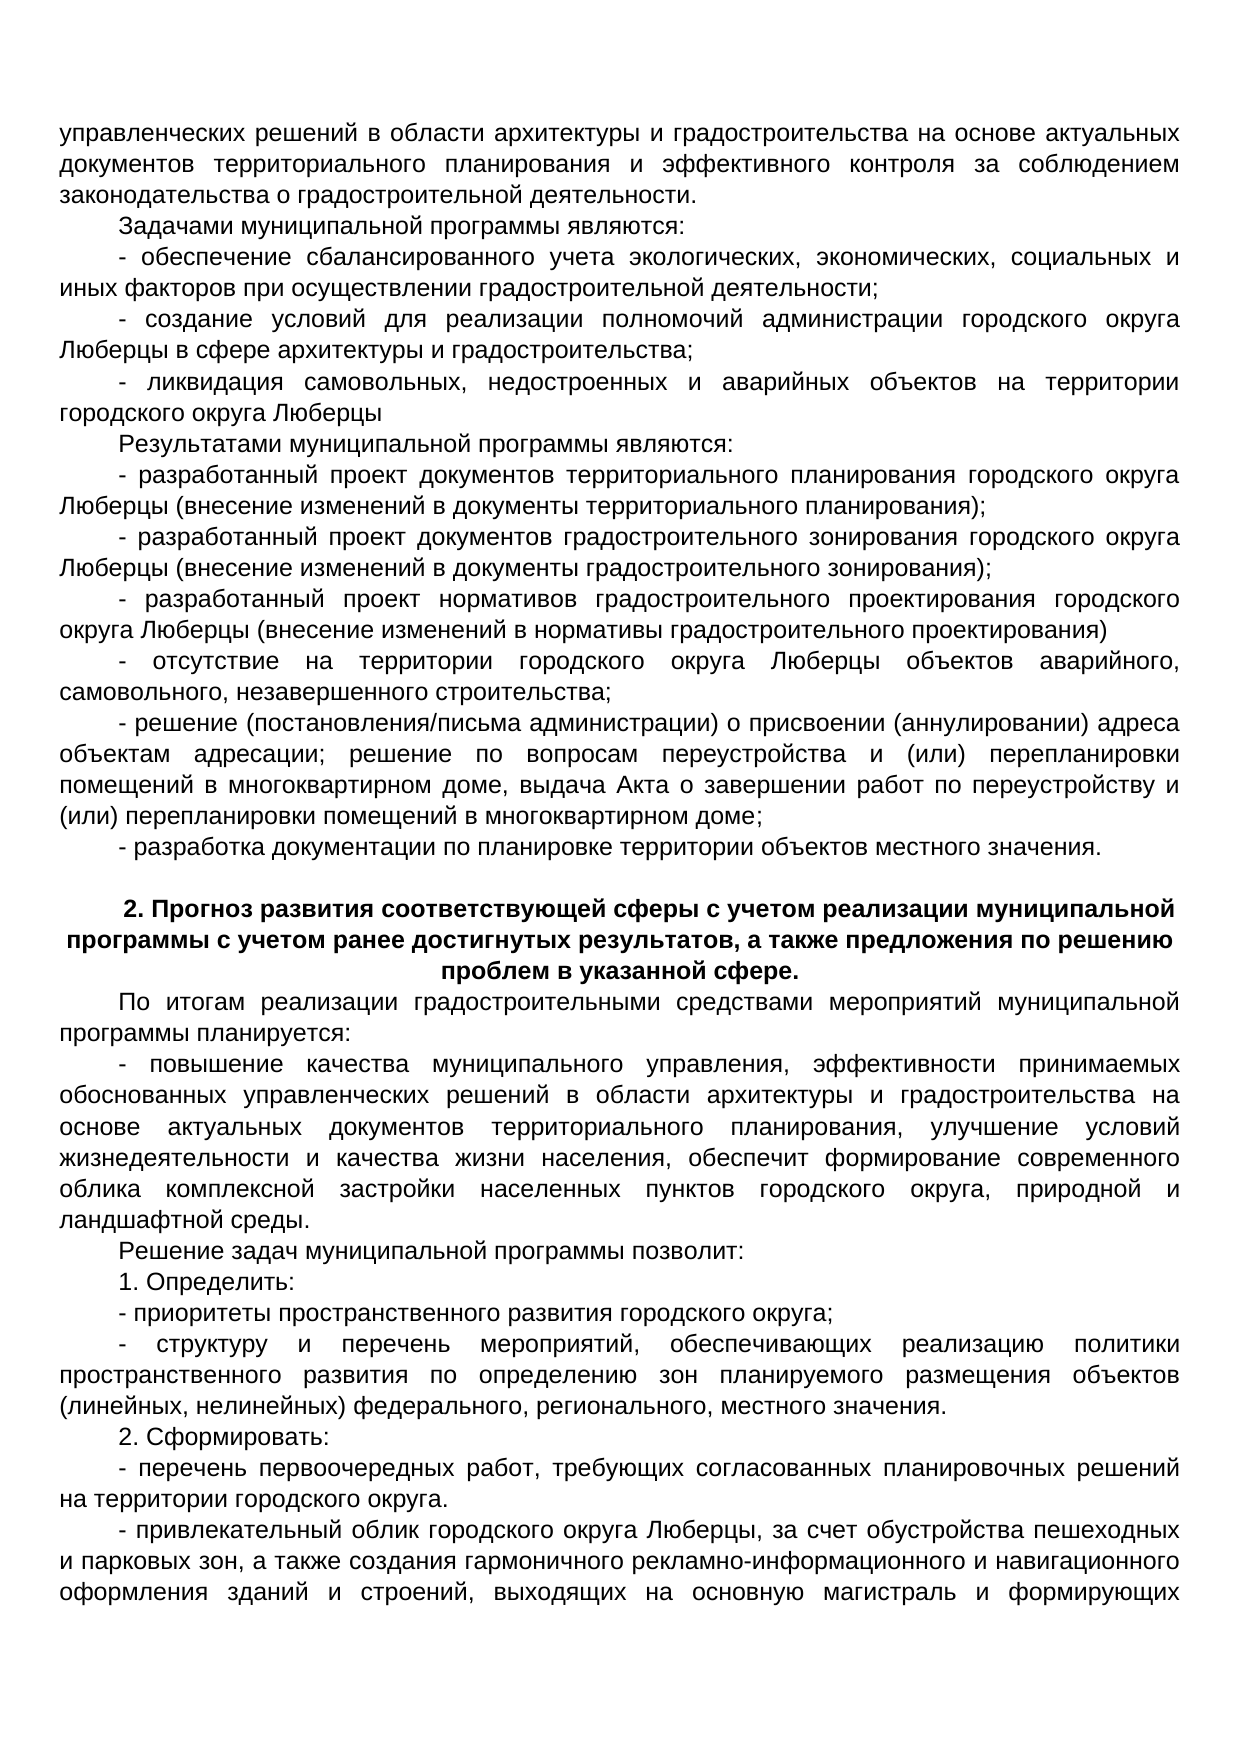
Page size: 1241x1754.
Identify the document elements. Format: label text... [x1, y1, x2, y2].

text - создание условий для реализации полномочий администрации городского округа Люберцы в сфере архитектуры и градостроительства; [59, 304, 1181, 364]
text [59, 118, 1181, 209]
text Результатами муниципальной программы являются: [59, 428, 1181, 457]
text - обеспечение сбалансированного учета экологических, экономических, социальных и иных факторов при осуществлении градостроительной деятельности; [59, 242, 1181, 302]
text 1. Определить: [59, 1267, 1181, 1295]
text - структуру и перечень мероприятий, обеспечивающих реализацию политики пространственного развития по определению зон планируемого размещения объектов (линейных, нелинейных) федерального, регионального, местного значения. [59, 1329, 1181, 1419]
text По итогам реализации градостроительными средствами мероприятий муниципальной программы планируется: [59, 987, 1181, 1047]
text - повышение качества муниципального управления, эффективности принимаемых обоснованных управленческих решений в области архитектуры и градостроительства на основе актуальных документов территориального планирования, улучшение условий жизнедеятельности и качества жизни населения, обеспечит формирование современного облика комплексной застройки населенных пунктов городского округа, природной и ландшафтной среды. [59, 1049, 1181, 1233]
text - разработанный проект документов территориального планирования городского округа Люберцы (внесение изменений в документы территориального планирования); [59, 459, 1181, 519]
text Задачами муниципальной программы являются: [59, 211, 1181, 240]
text Решение задач муниципальной программы позволит: [59, 1236, 1181, 1264]
text - ликвидация самовольных, недостроенных и аварийных объектов на территории городского округа Люберцы [59, 366, 1181, 426]
text - разработанный проект документов градостроительного зонирования городского округа Люберцы (внесение изменений в документы градостроительного зонирования); [59, 522, 1181, 581]
text - решение (постановления/письма администрации) о присвоении (аннулировании) адреса объектам адресации; решение по вопросам переустройства и (или) перепланировки помещений в многоквартирном доме, выдача Акта о завершении работ по переустройству и (или) перепланировки помещений в многоквартирном доме; [59, 708, 1181, 830]
text - перечень первоочередных работ, требующих согласованных планировочных решений на территории городского округа. [59, 1453, 1181, 1513]
text - разработка документации по планировке территории объектов местного значения. [59, 832, 1181, 861]
text 2. Прогноз развития соответствующей сферы с учетом реализации муниципальной программы с учетом ранее достигнутых результатов, а также предложения по решению проблем в указанной сфере. [59, 894, 1181, 985]
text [59, 1515, 1181, 1606]
text - приоритеты пространственного развития городского округа; [59, 1298, 1181, 1326]
text 2. Сформировать: [59, 1422, 1181, 1451]
text - отсутствие на территории городского округа Люберцы объектов аварийного, самовольного, незавершенного строительства; [59, 646, 1181, 706]
text - разработанный проект нормативов градостроительного проектирования городского округа Люберцы (внесение изменений в нормативы градостроительного проектирования) [59, 584, 1181, 643]
